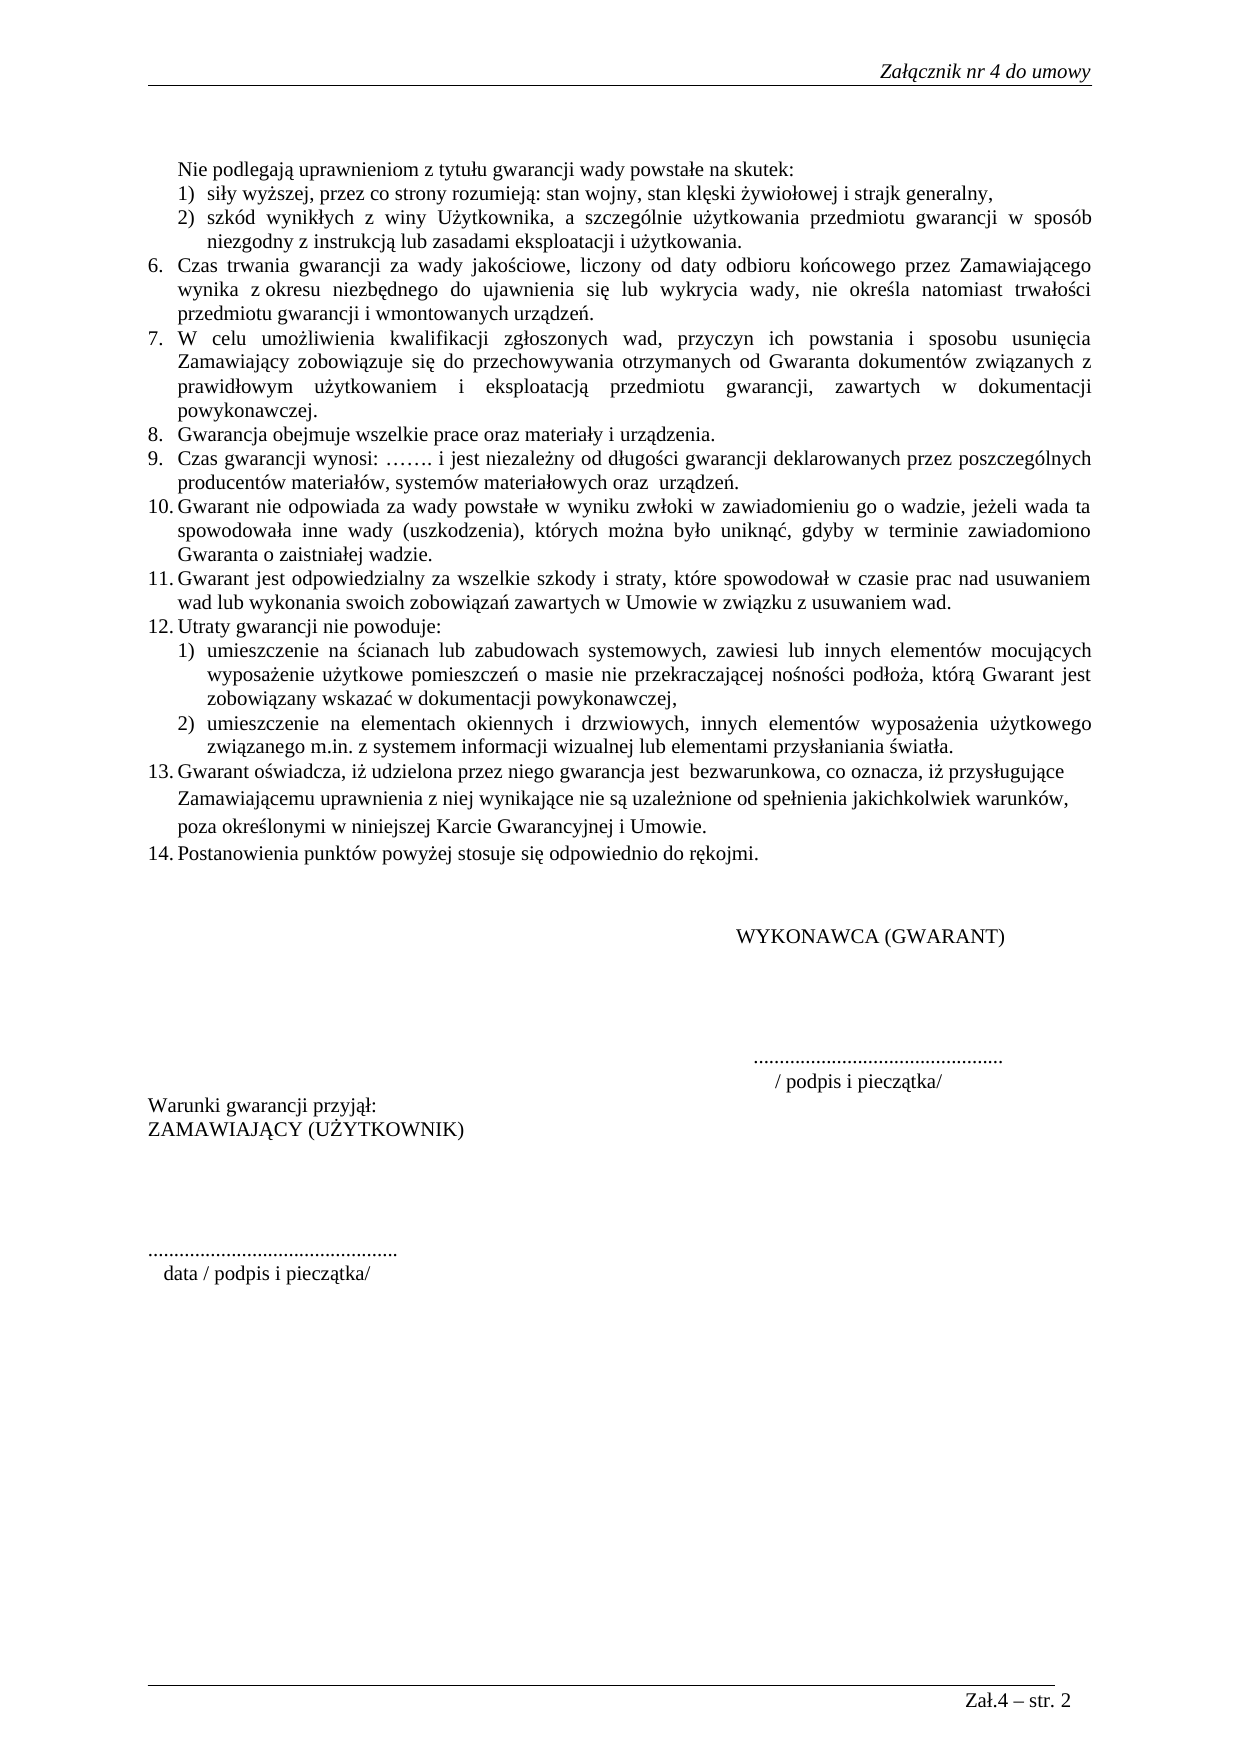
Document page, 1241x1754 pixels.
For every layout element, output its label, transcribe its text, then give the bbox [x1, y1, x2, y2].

list umieszczenie na elementach okiennych i drzwiowych, innych elementów wyposażenia użytkowego związanego m.in. z systemem informacji wizualnej lub elementami przysłaniania światła. [177, 710, 1092, 758]
text WYKONAWCA (GWARANT) [148, 924, 1092, 948]
list siły wyższej, przez co strony rozumieją: stan wojny, stan klęski żywiołowej i strajk generalny, [177, 181, 1092, 205]
text ZAMAWIAJĄCY (UŻYTKOWNIK) [148, 1117, 1092, 1141]
list Czas trwania gwarancji za wady jakościowe, liczony od daty odbioru końcowego przez Zamawiającego wynika z okresu niezbędnego do ujawnienia się lub wykrycia wady, nie określa natomiast trwałości przedmiotu gwarancji i wmontowanych urządzeń. [148, 253, 1092, 325]
list Czas gwarancji wynosi: ……. i jest niezależny od długości gwarancji deklarowanych przez poszczególnych producentów materiałów, systemów materiałowych oraz urządzeń. [148, 446, 1092, 494]
list Gwarant jest odpowiedzialny za wszelkie szkody i straty, które spowodował w czasie prac nad usuwaniem wad lub wykonania swoich zobowiązań zawartych w Umowie w związku z usuwaniem wad. [148, 566, 1092, 614]
text Warunki gwarancji przyjął: [148, 1093, 1092, 1117]
text data / podpis i pieczątka/ [148, 1261, 1092, 1285]
list umieszczenie na ścianach lub zabudowach systemowych, zawiesi lub innych elementów mocujących wyposażenie użytkowe pomieszczeń o masie nie przekraczającej nośności podłoża, którą Gwarant jest zobowiązany wskazać w dokumentacji powykonawczej, [177, 638, 1092, 710]
text Nie podlegają uprawnieniom z tytułu gwarancji wady powstałe na skutek: [177, 157, 1092, 181]
text / podpis i pieczątka/ [148, 1068, 1092, 1093]
list Postanowienia punktów powyżej stosuje się odpowiednio do rękojmi. [148, 841, 1092, 865]
text ................................................ [148, 1237, 1092, 1261]
list szkód wynikłych z winy Użytkownika, a szczególnie użytkowania przedmiotu gwarancji w sposób niezgodny z instrukcją lub zasadami eksploatacji i użytkowania. [177, 205, 1092, 253]
text ................................................ [148, 1044, 1092, 1068]
list Gwarant nie odpowiada za wady powstałe w wyniku zwłoki w zawiadomieniu go o wadzie, jeżeli wada ta spowodowała inne wady (uszkodzenia), których można było uniknąć, gdyby w terminie zawiadomiono Gwaranta o zaistniałej wadzie. [148, 494, 1092, 566]
list Utraty gwarancji nie powoduje: [148, 614, 1092, 638]
list Gwarancja obejmuje wszelkie prace oraz materiały i urządzenia. [148, 422, 1092, 446]
list Gwarant oświadcza, iż udzielona przez niego gwarancja jest bezwarunkowa, co oznacza, iż przysługujące Zamawiającemu uprawnienia z niej wynikające nie są uzależnione od spełnienia jakichkolwiek warunków, poza określonymi w niniejszej Karcie Gwarancyjnej i Umowie. [148, 758, 1092, 838]
list W celu umożliwienia kwalifikacji zgłoszonych wad, przyczyn ich powstania i sposobu usunięcia Zamawiający zobowiązuje się do przechowywania otrzymanych od Gwaranta dokumentów związanych z prawidłowym użytkowaniem i eksploatacją przedmiotu gwarancji, zawartych w dokumentacji powykonawczej. [148, 325, 1092, 422]
